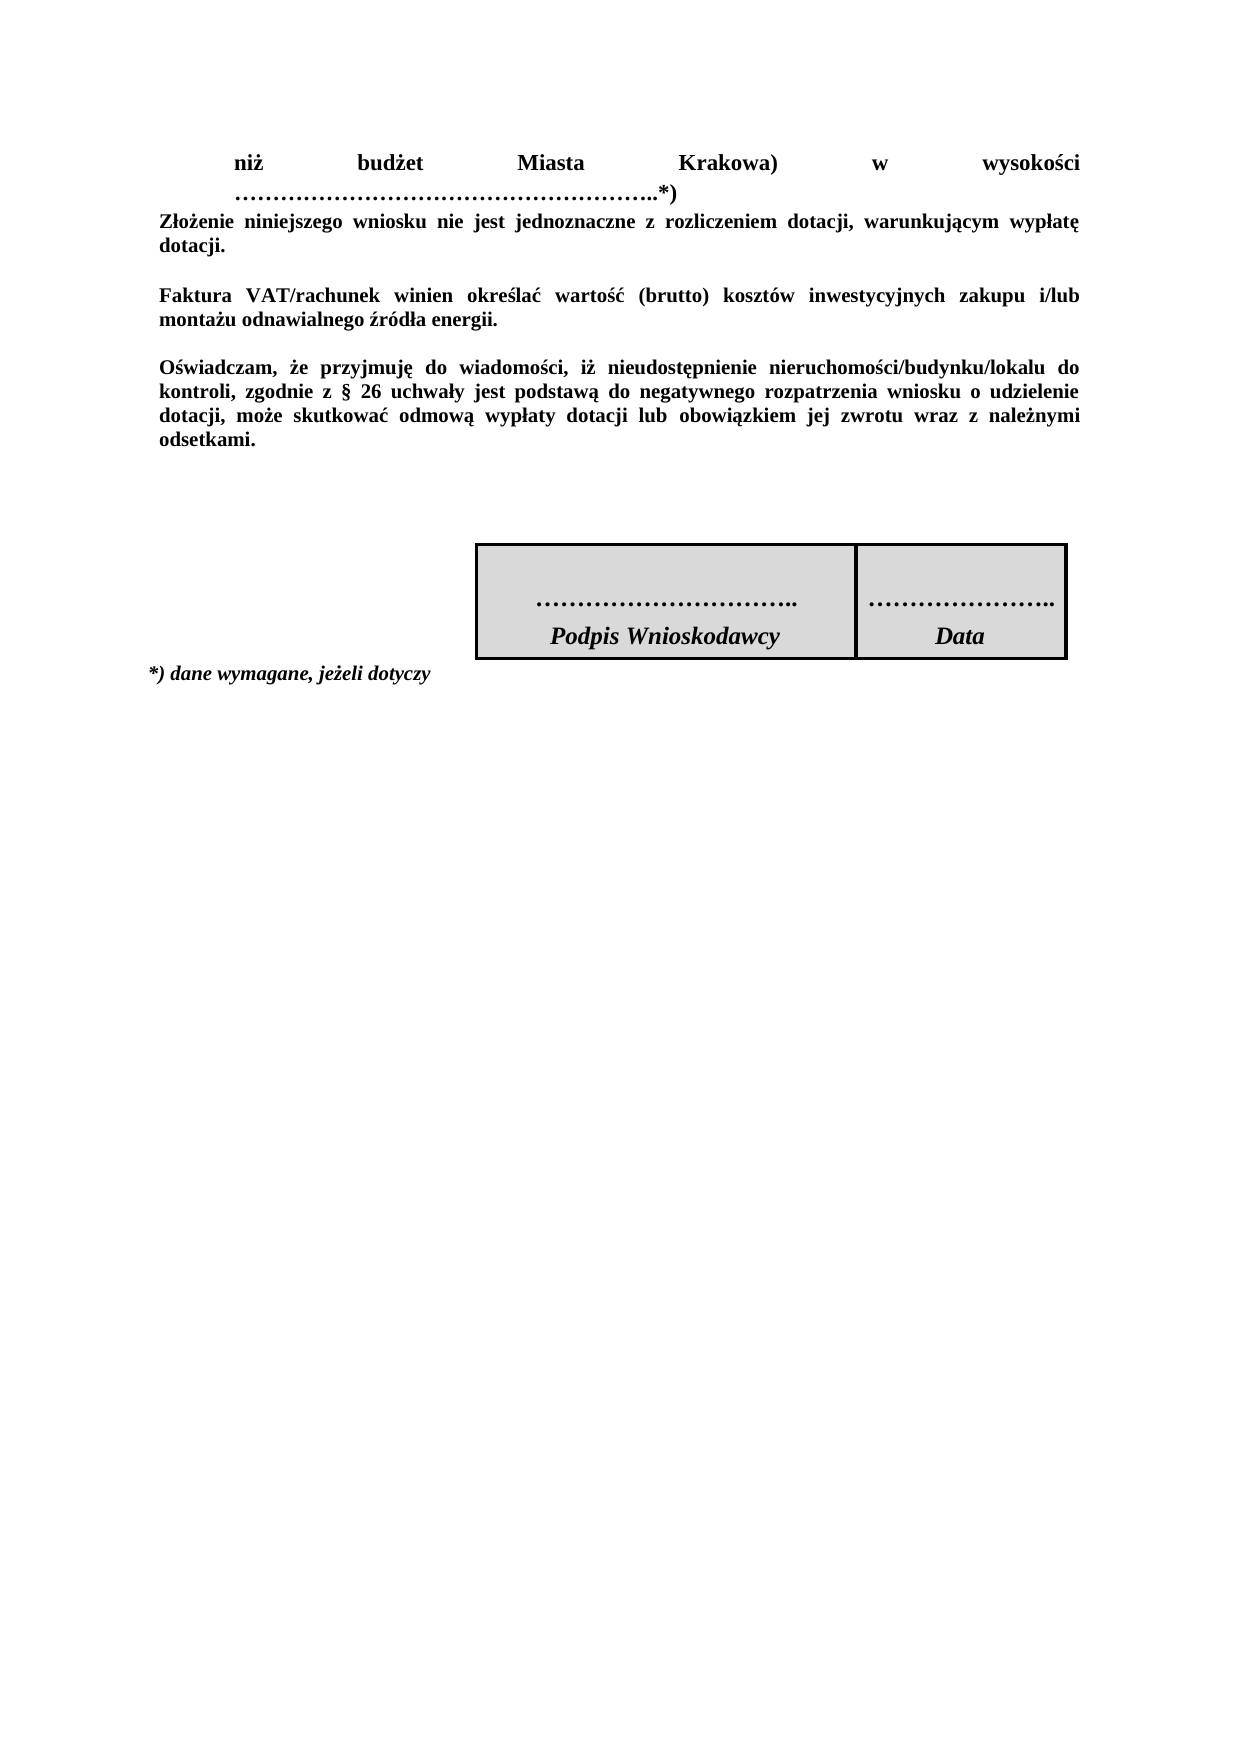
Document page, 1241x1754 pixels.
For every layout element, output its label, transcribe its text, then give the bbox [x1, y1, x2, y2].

text *) dane wymagane, jeżeli dotyczy [148, 660, 1017, 684]
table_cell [148, 148, 1092, 660]
